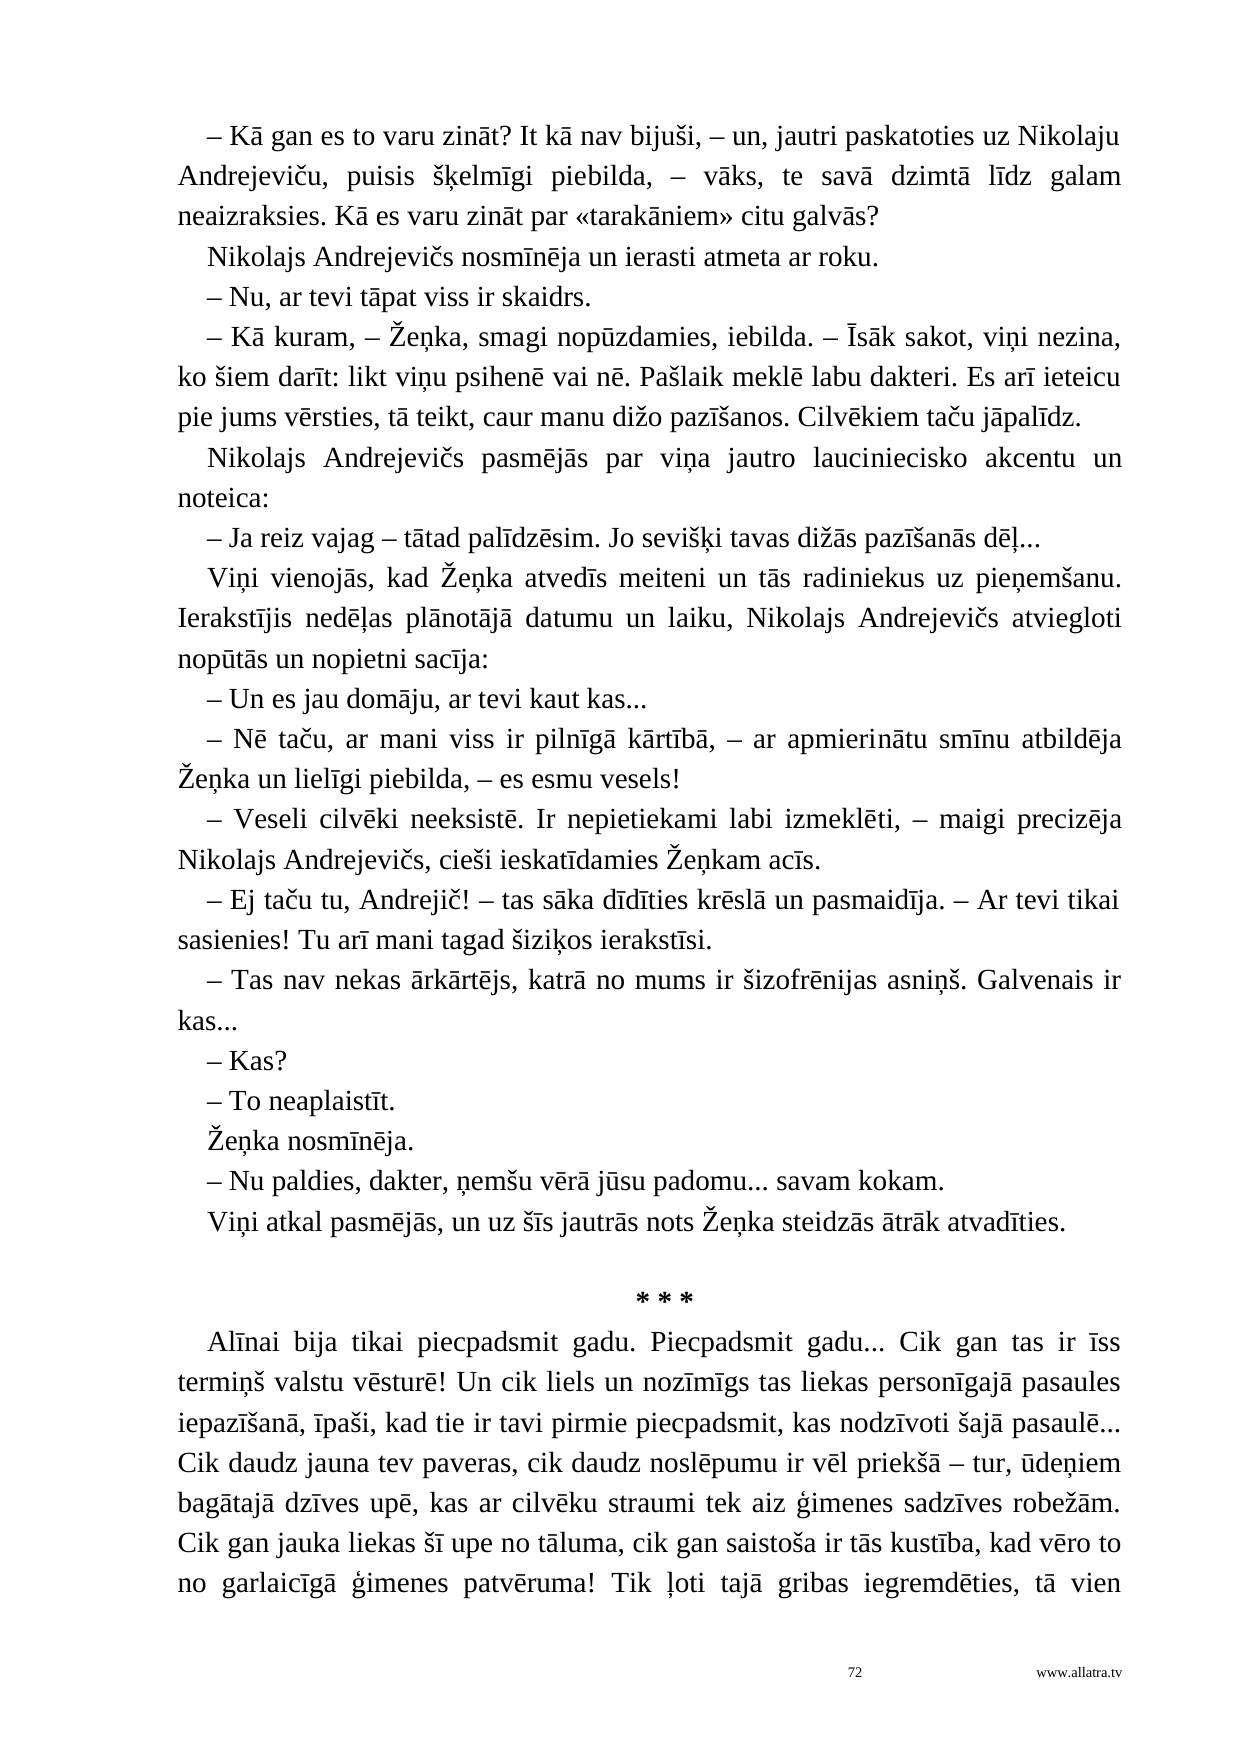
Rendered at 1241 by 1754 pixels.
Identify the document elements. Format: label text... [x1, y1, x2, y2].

text – Nu, ar tevi tāpat viss ir skaidrs. [177, 279, 1122, 312]
text – Nē taču, ar mani viss ir pilnīgā kārtībā, – ar apmierinātu smīnu atbildēja Žeņka un lielīgi piebilda, – es esmu vesels! [177, 721, 1122, 795]
text – Kas? [177, 1043, 1122, 1076]
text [177, 1324, 1122, 1599]
text – Veseli cilvēki neeksistē. Ir nepietiekami labi izmeklēti, – maigi precizēja Nikolajs Andrejevičs, cieši ieskatīdamies Žeņkam acīs. [177, 802, 1122, 875]
text – Tas nav nekas ārkārtējs, katrā no mums ir šizofrēnijas asniņš. Galvenais ir kas... [177, 962, 1122, 1036]
text – Un es jau domāju, ar tevi kaut kas... [177, 681, 1122, 714]
text Viņi atkal pasmējās, un uz šīs jautrās nots Žeņka steidzās ātrāk atvadīties. [177, 1204, 1122, 1237]
text – Kā kuram, – Žeņka, smagi nopūzdamies, iebilda. – Īsāk sakot, viņi nezina, ko šiem darīt: likt viņu psihenē vai nē. Pašlaik meklē labu dakteri. Es arī ieteicu pie jums vērsties, tā teikt, caur manu dižo pazīšanos. Cilvēkiem taču jāpalīdz. [177, 319, 1122, 433]
text Nikolajs Andrejevičs pasmējās par viņa jautro lauciniecisko akcentu un noteica: [177, 440, 1122, 513]
text – Kā gan es to varu zināt? It kā nav bijuši, – un, jautri paskatoties uz Nikolaju Andrejeviču, puisis šķelmīgi piebilda, – vāks, te savā dzimtā līdz galam neaizraksies. Kā es varu zināt par «tarakāniem» citu galvās? [177, 118, 1122, 232]
text – Ja reiz vajag – tātad palīdzēsim. Jo sevišķi tavas dižās pazīšanās dēļ... [177, 520, 1122, 554]
text – Ej taču tu, Andrejič! – tas sāka dīdīties krēslā un pasmaidīja. – Ar tevi tikai sasienies! Tu arī mani tagad šiziķos ierakstīsi. [177, 882, 1122, 956]
text * * * [177, 1284, 1122, 1318]
text Viņi vienojās, kad Žeņka atvedīs meiteni un tās radiniekus uz pieņemšanu. Ierakstījis nedēļas plānotājā datumu un laiku, Nikolajs Andrejevičs atviegloti nopūtās un nopietni sacīja: [177, 560, 1122, 674]
text Žeņka nosmīnēja. [177, 1123, 1122, 1157]
text – Nu paldies, dakter, ņemšu vērā jūsu padomu... savam kokam. [177, 1163, 1122, 1197]
text Nikolajs Andrejevičs nosmīnēja un ierasti atmeta ar roku. [177, 239, 1122, 272]
text – To neaplaistīt. [177, 1083, 1122, 1117]
